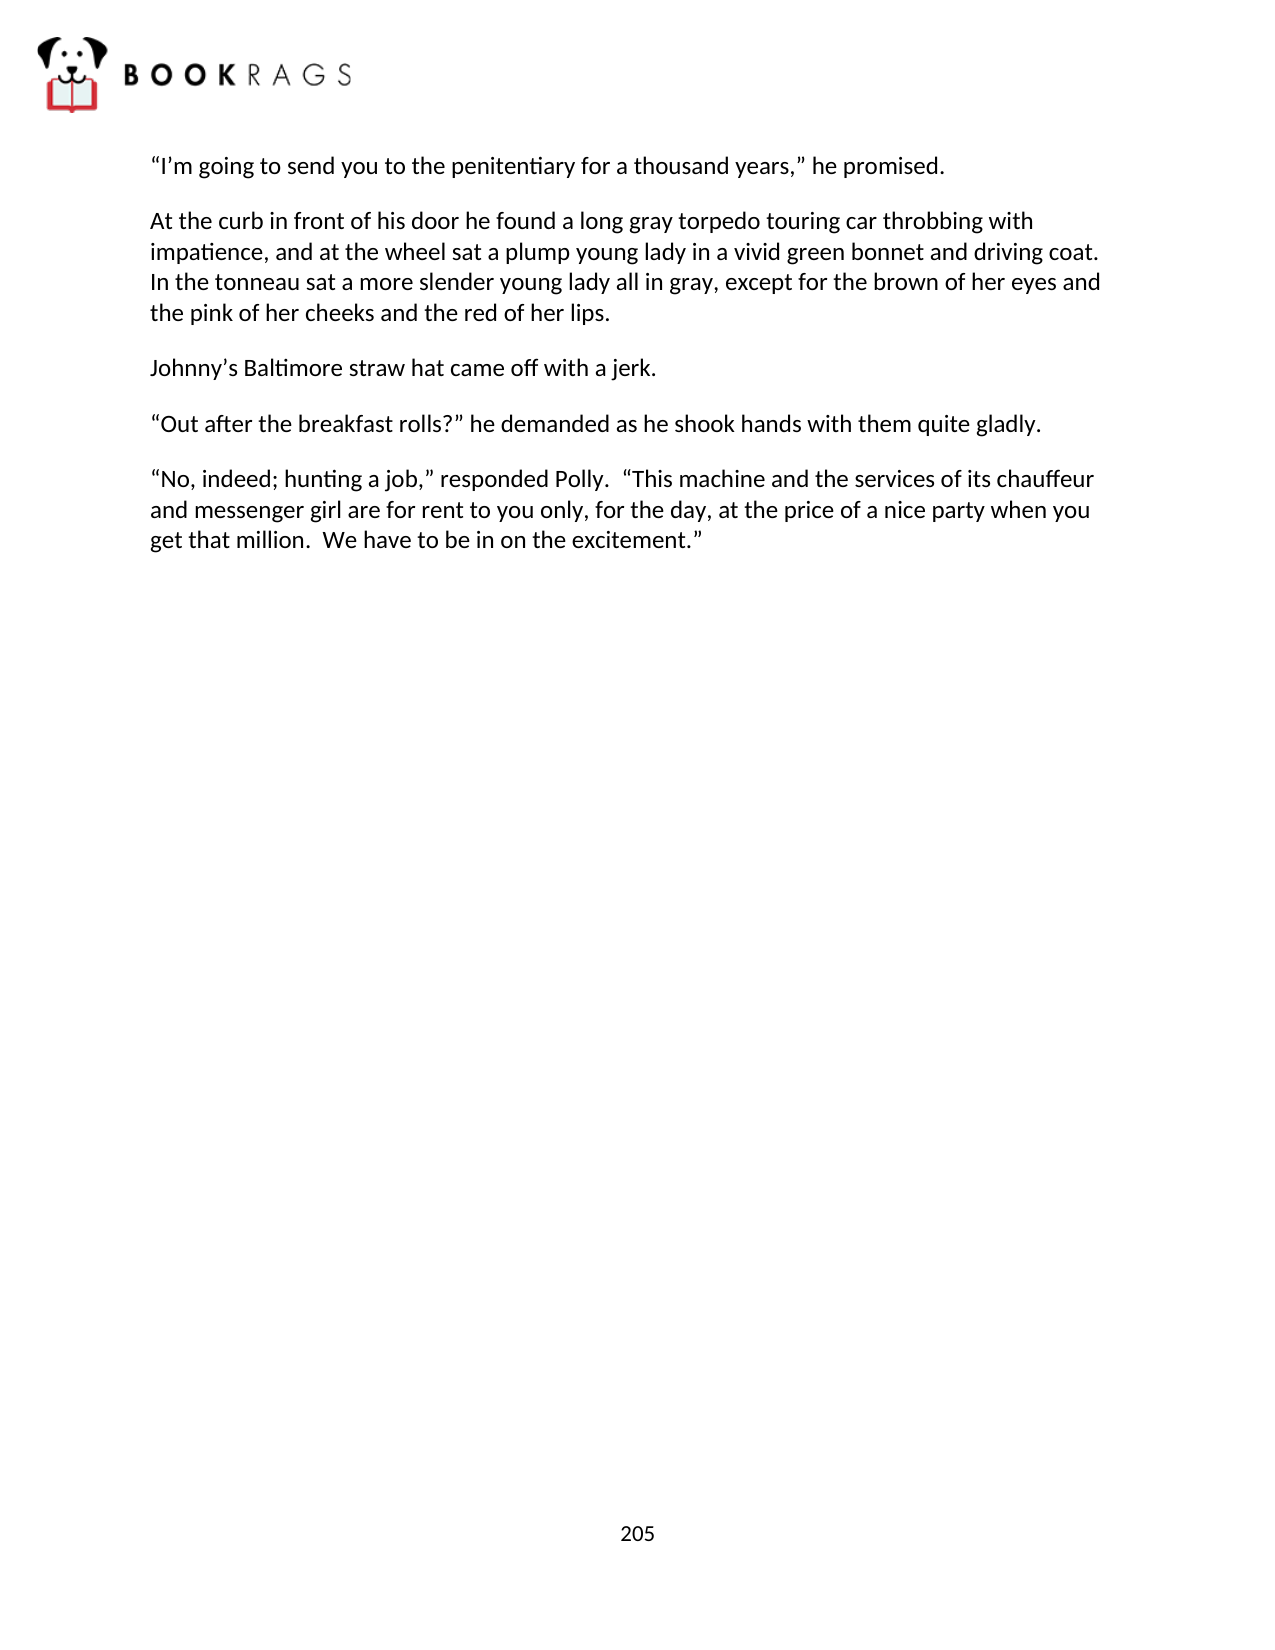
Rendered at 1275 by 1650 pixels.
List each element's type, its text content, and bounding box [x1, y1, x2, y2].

text “I’m going to send you to the penitentiary for a thousand years,” he promised. [150, 150, 1125, 181]
picture [37, 37, 351, 113]
text Johnny’s Baltimore straw hat came off with a jerk. [150, 353, 1125, 383]
text “No, indeed; hunting a job,” responded Polly. “This machine and the services of its chauffeur and messenger girl are for rent to you only, for the day, at the price of a nice party when you get that million. We have to be in on the excitement.” [150, 464, 1125, 555]
text At the curb in front of his door he found a long gray torpedo touring car throbbing with impatience, and at the wheel sat a plump young lady in a vivid green bonnet and driving coat. In the tonneau sat a more slender young lady all in gray, except for the brown of her eyes and the pink of her cheeks and the red of her lips. [150, 206, 1125, 328]
text “Out after the breakfast rolls?” he demanded as he shook hands with them quite gladly. [150, 408, 1125, 439]
